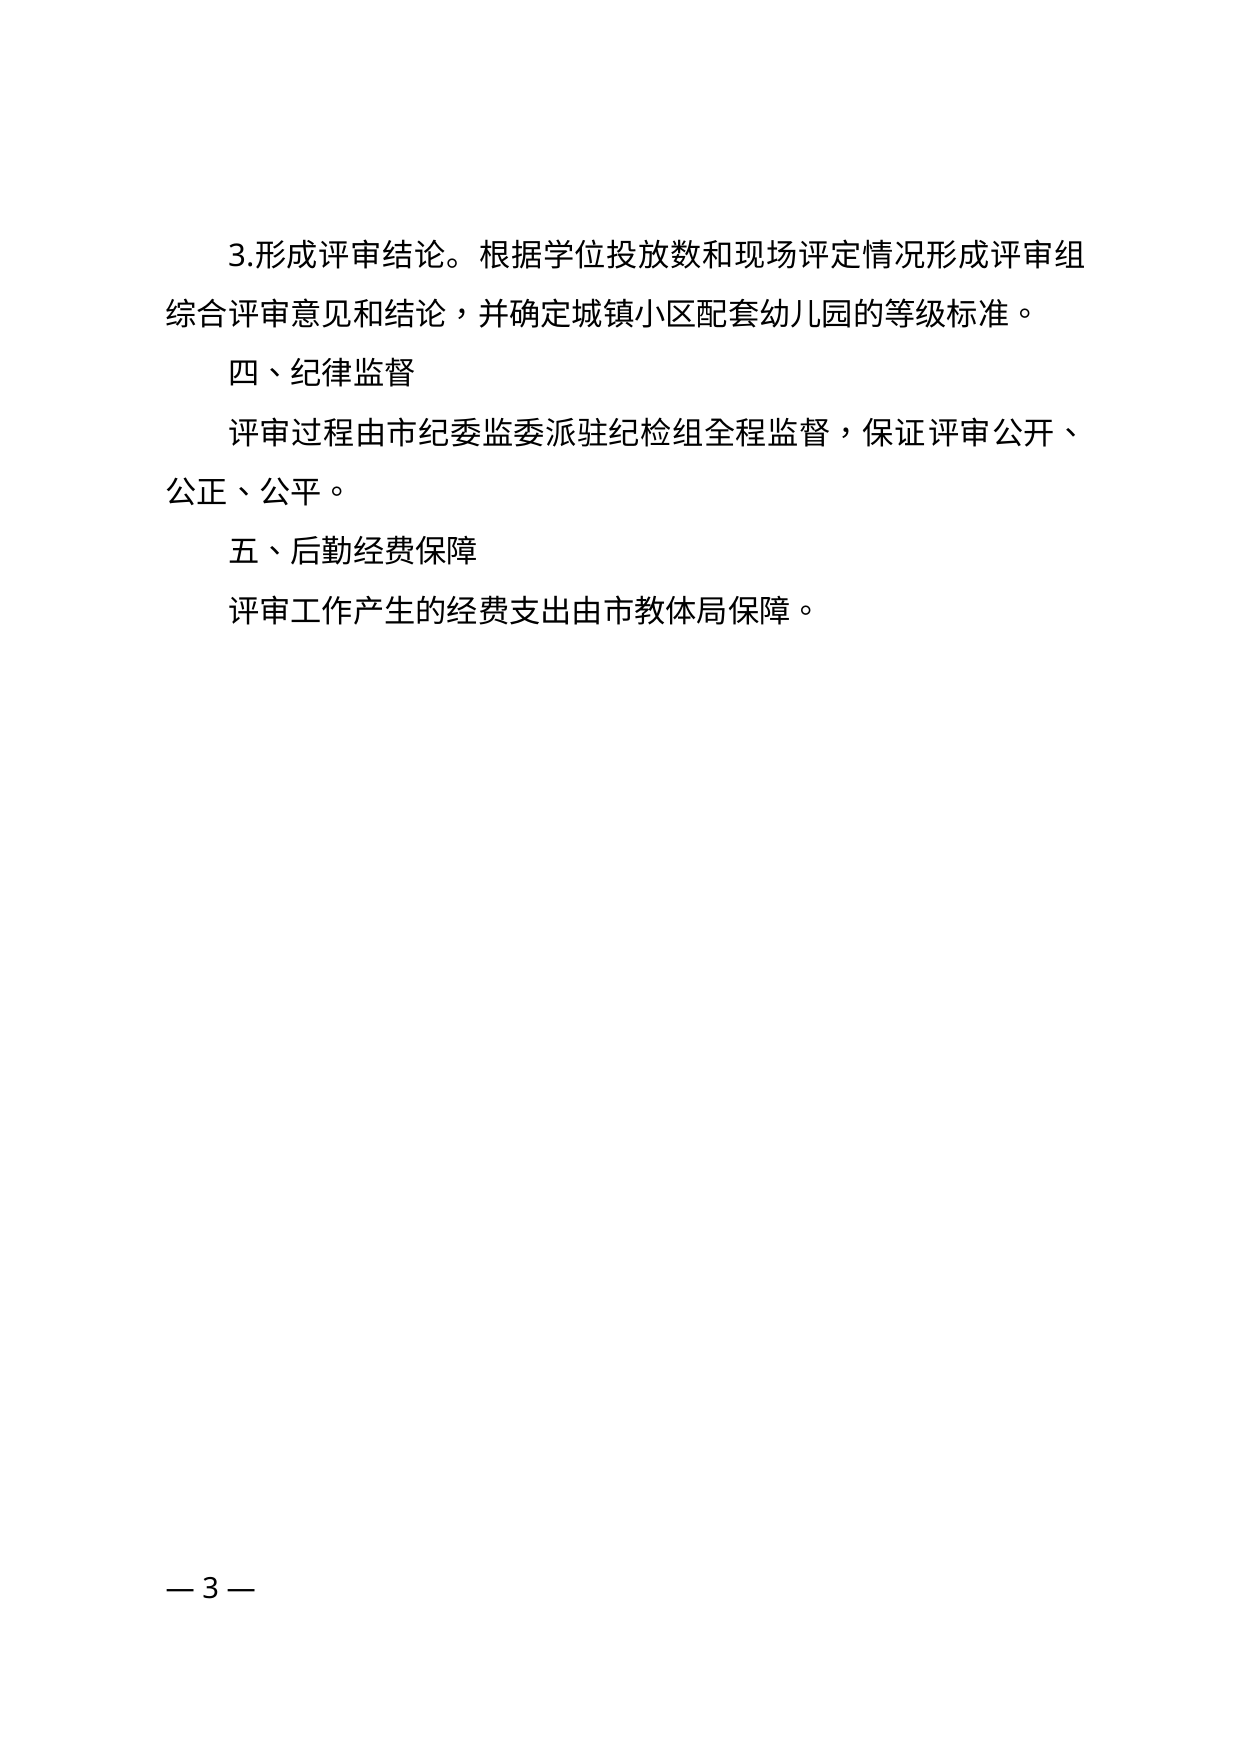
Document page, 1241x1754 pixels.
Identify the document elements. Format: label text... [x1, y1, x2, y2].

text 评审过程由市纪委监委派驻纪检组全程监督，保证评审公开、公正、公平。 [165, 397, 1087, 515]
text 五、后勤经费保障 [165, 515, 1087, 575]
text 3.形成评审结论。根据学位投放数和现场评定情况形成评审组综合评审意见和结论，并确定城镇小区配套幼儿园的等级标准。 [165, 218, 1087, 337]
text 评审工作产生的经费支出由市教体局保障。 [165, 575, 1087, 634]
text 四、纪律监督 [165, 337, 1087, 397]
